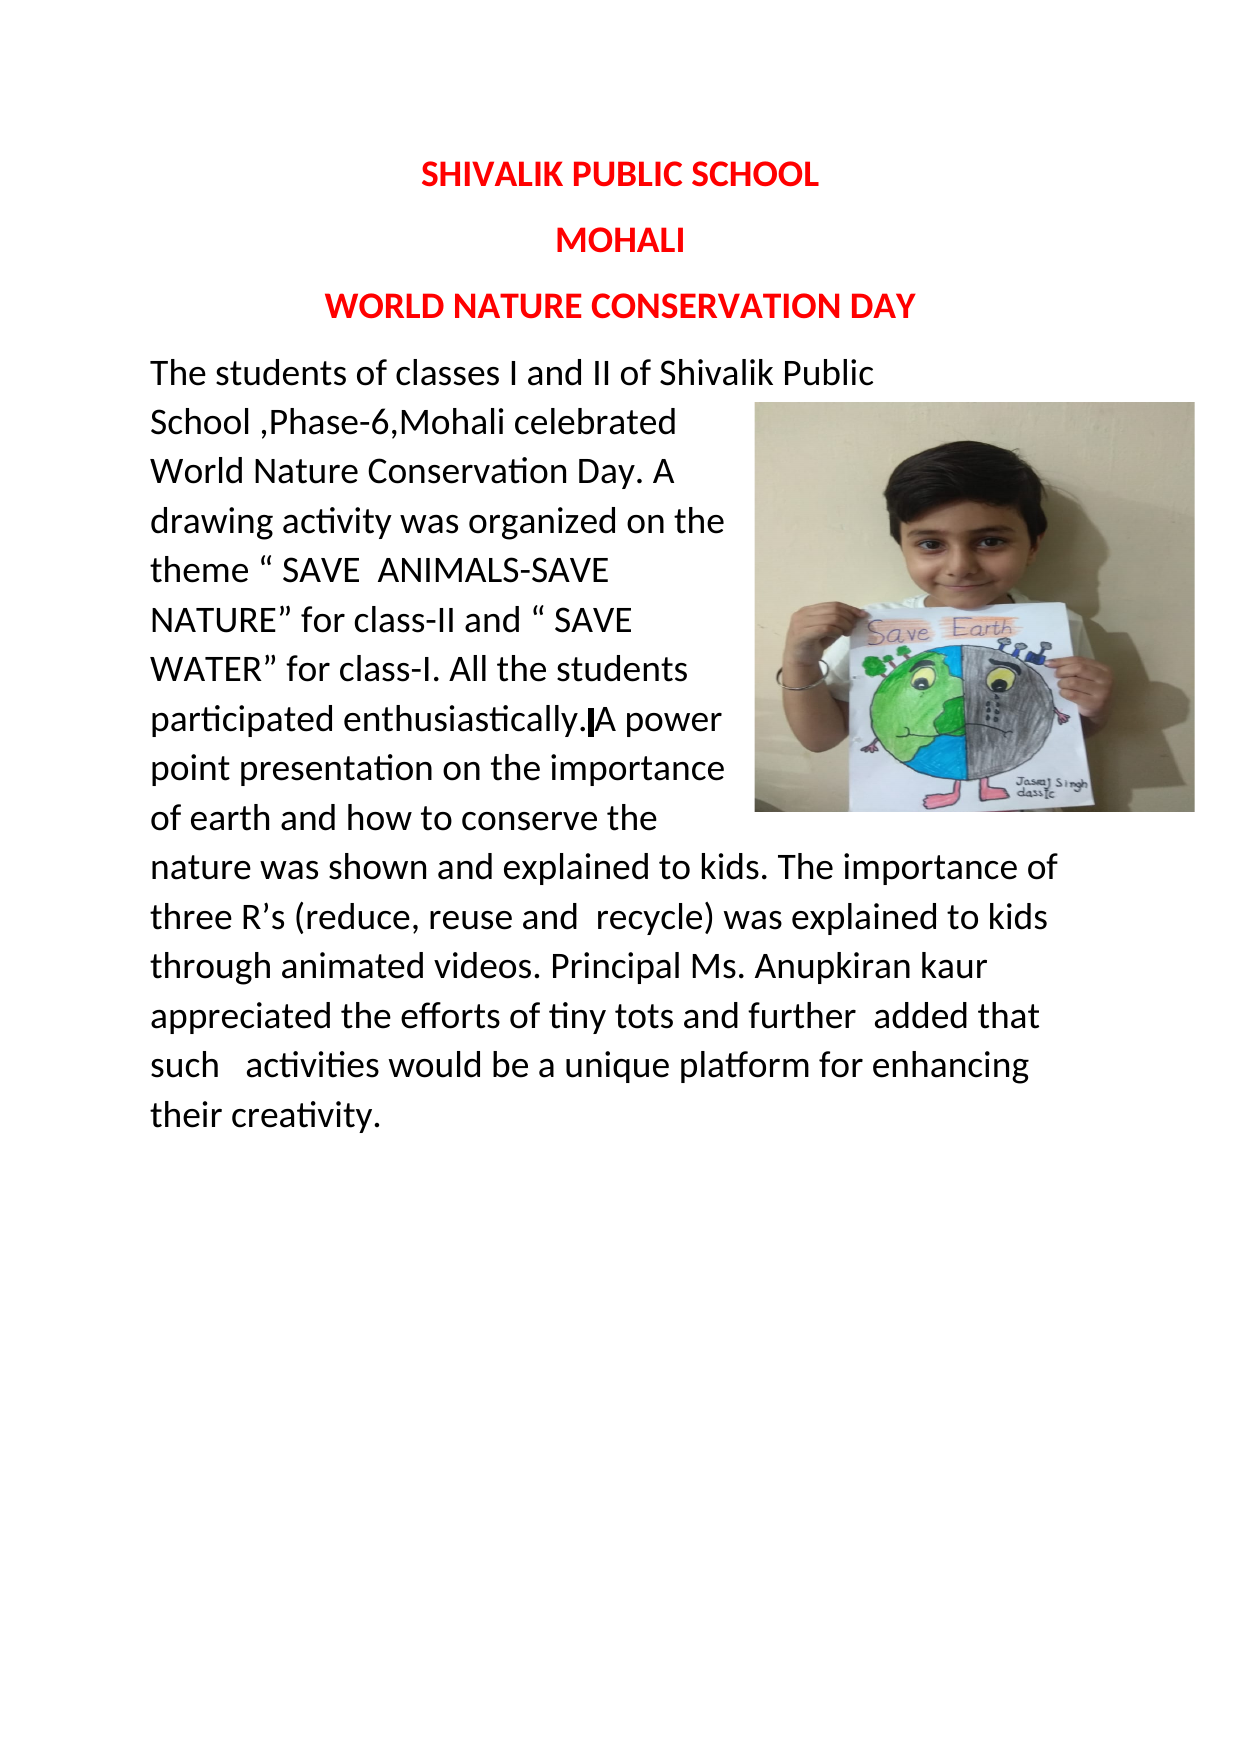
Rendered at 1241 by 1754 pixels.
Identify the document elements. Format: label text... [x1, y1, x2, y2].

text MOHALI [150, 216, 1090, 262]
picture [754, 402, 1195, 812]
text WORLD NATURE CONSERVATION DAY [150, 282, 1090, 328]
text The students of classes I and II of Shivalik Public School ,Phase-6,Mohali celebrated World Nature Conservation Day. A drawing activity was organized on the theme “ SAVE ANIMALS-SAVE NATURE” for class-II and “ SAVE WATER” for class-I. All the students participated enthusiastically. A power point presentation on the importance of earth and how to conserve the nature was shown and explained to kids. The importance of three R’s (reduce, reuse and recycle) was explained to kids through animated videos. Principal Ms. Anupkiran kaur appreciated the efforts of tiny tots and further added that such activities would be a unique platform for enhancing their creativity. [150, 348, 1090, 1136]
text SHIVALIK PUBLIC SCHOOL [150, 150, 1090, 196]
